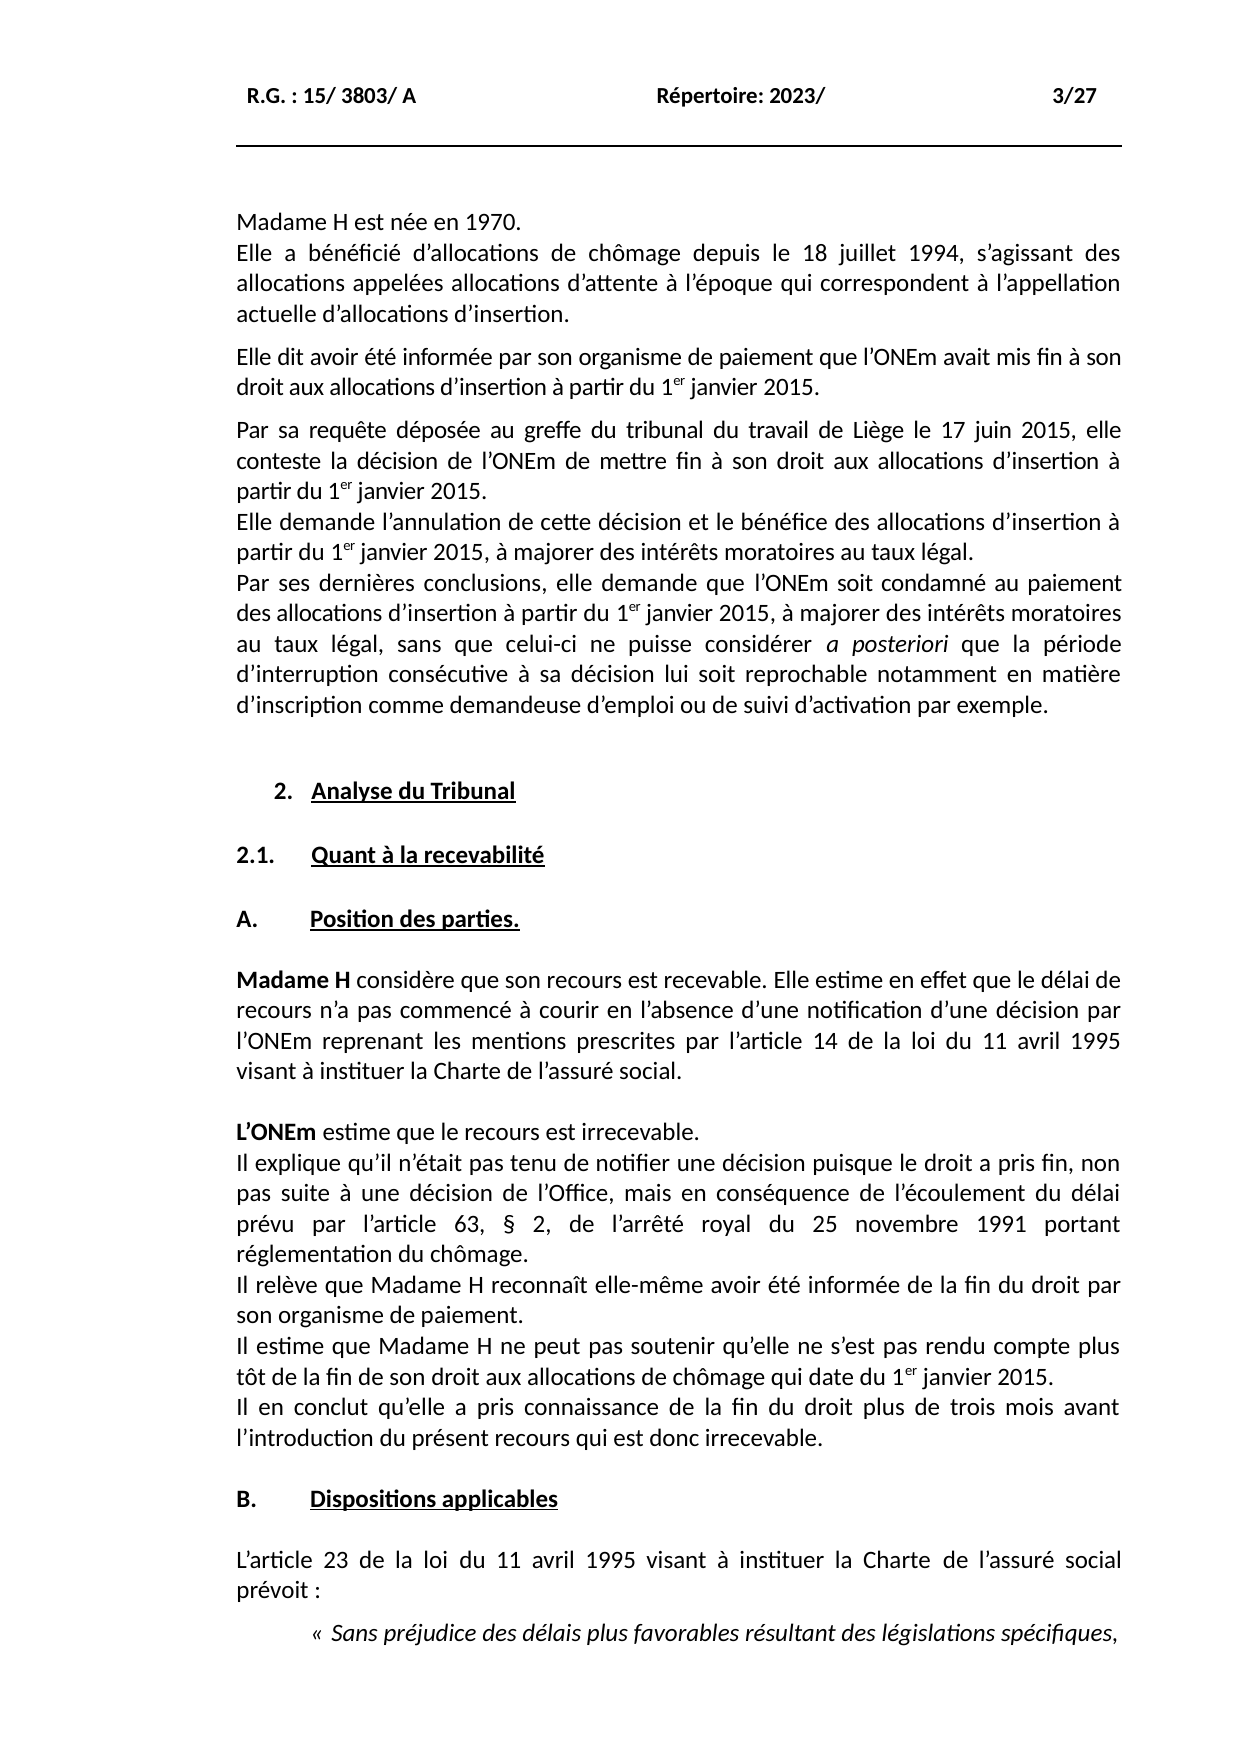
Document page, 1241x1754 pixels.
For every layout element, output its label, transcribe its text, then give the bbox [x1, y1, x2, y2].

text Il relève que Madame H reconnaît elle-même avoir été informée de la fin du droit par son organisme de paiement. [236, 1269, 1122, 1330]
text Elle demande l’annulation de cette décision et le bénéfice des allocations d’insertion à partir du 1er janvier 2015, à majorer des intérêts moratoires au taux légal. [236, 506, 1122, 567]
text Il estime que Madame H ne peut pas soutenir qu’elle ne s’est pas rendu compte plus tôt de la fin de son droit aux allocations de chômage qui date du 1er janvier 2015. [236, 1330, 1122, 1391]
text Madame H considère que son recours est recevable. Elle estime en effet que le délai de recours n’a pas commencé à courir en l’absence d’une notification d’une décision par l’ONEm reprenant les mentions prescrites par l’article 14 de la loi du 11 avril 1995 visant à instituer la Charte de l’assuré social. [236, 964, 1122, 1086]
text Il en conclut qu’elle a pris connaissance de la fin du droit plus de trois mois avant l’introduction du présent recours qui est donc irrecevable. [236, 1391, 1122, 1452]
text L’ONEm estime que le recours est irrecevable. [236, 1117, 1122, 1147]
text Madame H est née en 1970. [236, 206, 1122, 237]
text Elle dit avoir été informée par son organisme de paiement que l’ONEm avait mis fin à son droit aux allocations d’insertion à partir du 1er janvier 2015. [236, 341, 1122, 402]
list Dispositions applicables [236, 1483, 1122, 1513]
text Par ses dernières conclusions, elle demande que l’ONEm soit condamné au paiement des allocations d’insertion à partir du 1er janvier 2015, à majorer des intérêts moratoires au taux légal, sans que celui-ci ne puisse considérer a posteriori que la période d’interruption consécutive à sa décision lui soit reprochable notamment en matière d’inscription comme demandeuse d’emploi ou de suivi d’activation par exemple. [236, 567, 1122, 719]
list Position des parties. [236, 903, 1122, 933]
text L’article 23 de la loi du 11 avril 1995 visant à instituer la Charte de l’assuré social prévoit : [236, 1544, 1122, 1605]
text Elle a bénéficié d’allocations de chômage depuis le 18 juillet 1994, s’agissant des allocations appelées allocations d’attente à l’époque qui correspondent à l’appellation actuelle d’allocations d’insertion. [236, 237, 1122, 328]
text Il explique qu’il n’était pas tenu de notifier une décision puisque le droit a pris fin, non pas suite à une décision de l’Office, mais en conséquence de l’écoulement du délai prévu par l’article 63, § 2, de l’arrêté royal du 25 novembre 1991 portant réglementation du chômage. [236, 1147, 1122, 1269]
list Quant à la recevabilité [236, 839, 1122, 869]
text Par sa requête déposée au greffe du tribunal du travail de Liège le 17 juin 2015, elle conteste la décision de l’ONEm de mettre fin à son droit aux allocations d’insertion à partir du 1er janvier 2015. [236, 414, 1122, 506]
list Analyse du Tribunal [274, 775, 1122, 806]
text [310, 1617, 1122, 1648]
